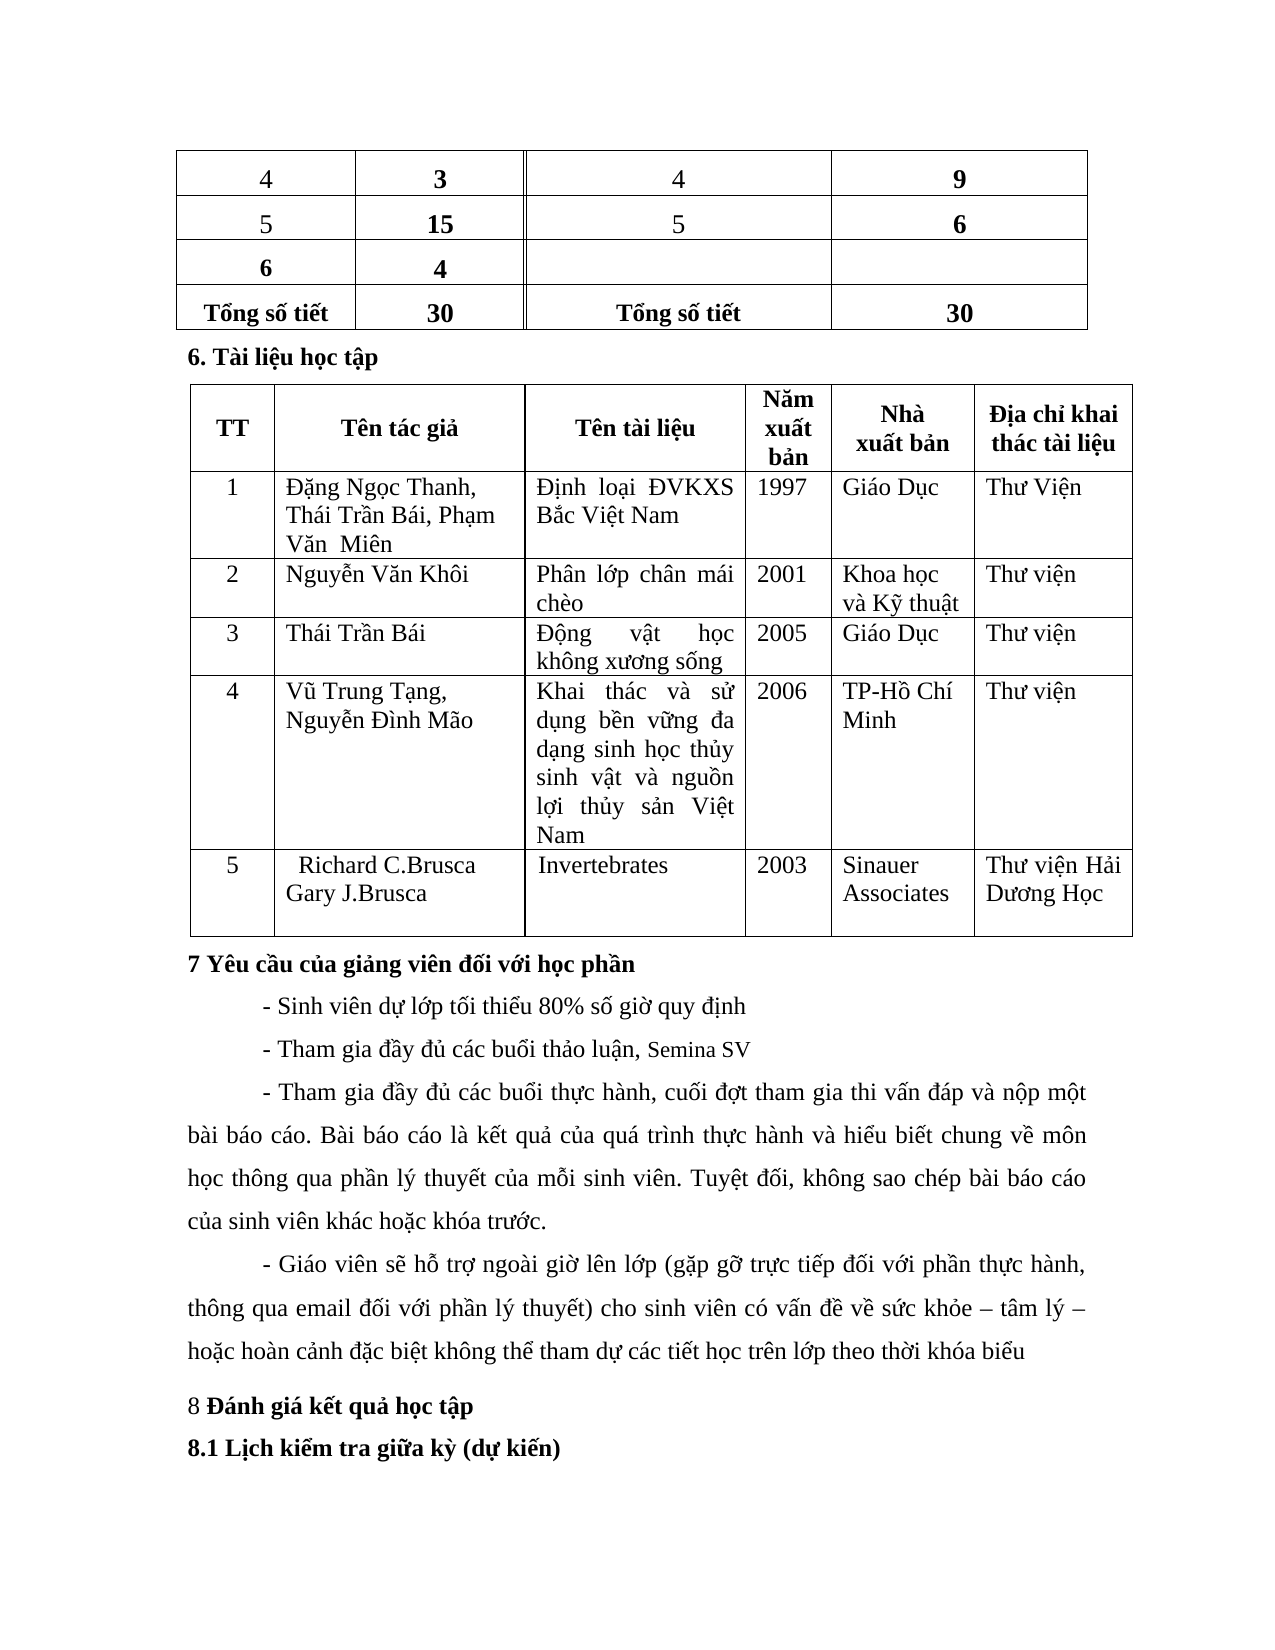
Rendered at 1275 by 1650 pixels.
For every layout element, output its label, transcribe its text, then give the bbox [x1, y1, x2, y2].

table_cell Sinauer Associates [832, 850, 974, 936]
table_header Nhà xuất bản [832, 385, 974, 471]
table_cell 2006 [746, 676, 831, 849]
text 7 Yêu cầu của giảng viên đối với học phần [187, 949, 1087, 978]
text - Tham gia đầy đủ các buổi thảo luận, Semina SV [187, 1034, 1087, 1063]
table_cell 3 [191, 618, 274, 675]
table_cell Richard C.Brusca Gary J.Brusca [275, 850, 524, 936]
text - Giáo viên sẽ hỗ trợ ngoài giờ lên lớp (gặp gỡ trực tiếp đối với phần thực hành, thông qua email đối với phần lý thuyết) cho sinh viên có vấn đề về sức khỏe – tâm lý – hoặc hoàn cảnh đặc biệt không thể tham dự các tiết học trên lớp theo thời khóa biểu [187, 1249, 1087, 1364]
table_cell 6 [832, 196, 1087, 239]
table_header Địa chỉ khai thác tài liệu [975, 385, 1132, 471]
table_cell 2003 [746, 850, 831, 936]
table_cell 2 [191, 559, 274, 617]
table_cell Động vật học không xương sống [526, 618, 745, 675]
table_cell Vũ Trung Tạng, Nguyễn Đình Mão [275, 676, 524, 849]
table_cell Invertebrates [526, 850, 745, 936]
table_cell Thư viện Hải Dương Học [975, 850, 1132, 936]
table_cell Nguyễn Văn Khôi [275, 559, 524, 617]
text - Sinh viên dự lớp tối thiểu 80% số giờ quy định [187, 991, 1087, 1019]
table_cell Thư viện [975, 618, 1132, 675]
table_cell 2001 [746, 559, 831, 617]
table_cell 4 [356, 240, 523, 284]
table_cell Định loại ĐVKXS Bắc Việt [526, 472, 745, 558]
table_cell Thư Viện [975, 472, 1132, 558]
table_cell Tổng số tiết [177, 285, 355, 329]
table_header Tên tác giả [275, 385, 524, 471]
table_cell 5 [177, 196, 355, 239]
table_cell 3 [356, 151, 523, 195]
text 6. Tài liệu học tập [187, 342, 1087, 371]
table_cell Giáo Dục [832, 472, 974, 558]
table_cell 15 [356, 196, 523, 239]
text 8 Đánh giá kết quả học tập [187, 1391, 1087, 1420]
table_cell 6 [177, 240, 355, 284]
table_cell Thư viện [975, 559, 1132, 617]
table_cell 2005 [746, 618, 831, 675]
table_cell Giáo Dục [832, 618, 974, 675]
table_cell [527, 240, 831, 284]
table_cell 4 [527, 151, 831, 195]
table_cell Khai thác và sử dụng bền vững đa dạng sinh học thủy sinh vật và nguồn lợi thủy sản Việt [526, 676, 745, 849]
table_cell Tổng số tiết [527, 285, 831, 329]
table_cell 4 [191, 676, 274, 849]
table_cell 9 [832, 151, 1087, 195]
table_cell 30 [832, 285, 1087, 329]
table_cell Phân lớp chân mái chèo [526, 559, 745, 617]
text 8.1 Lịch kiểm tra giữa kỳ (dự kiến) [187, 1433, 1087, 1461]
table_header TT [191, 385, 274, 471]
table_cell Khoa học và Kỹ thuật [832, 559, 974, 617]
text - Tham gia đầy đủ các buổi thực hành, cuối đợt tham gia thi vấn đáp và nộp một bài báo cáo. Bài báo cáo là kết quả của quá trình thực hành và hiểu biết chung về môn học thông qua phần lý thuyết của mỗi sinh viên. Tuyệt đối, không sao chép bài báo cáo của sinh viên khác hoặc khóa trước. [187, 1077, 1087, 1235]
table_cell 4 [177, 151, 355, 195]
table_header Tên tài liệu [526, 385, 745, 471]
table_cell TP-Hồ Chí Minh [832, 676, 974, 849]
table_cell 5 [527, 196, 831, 239]
table_cell 1997 [746, 472, 831, 558]
table_cell Đặng Ngọc Thanh, Thái Trần Bái, Phạm Văn Miên [275, 472, 524, 558]
table_cell Thái Trần Bái [275, 618, 524, 675]
table_cell 30 [356, 285, 523, 329]
table_cell 5 [191, 850, 274, 936]
table_cell Thư viện [975, 676, 1132, 849]
table_header Năm xuất bản [746, 385, 831, 471]
table_cell [832, 240, 1087, 284]
table_cell 1 [191, 472, 274, 558]
